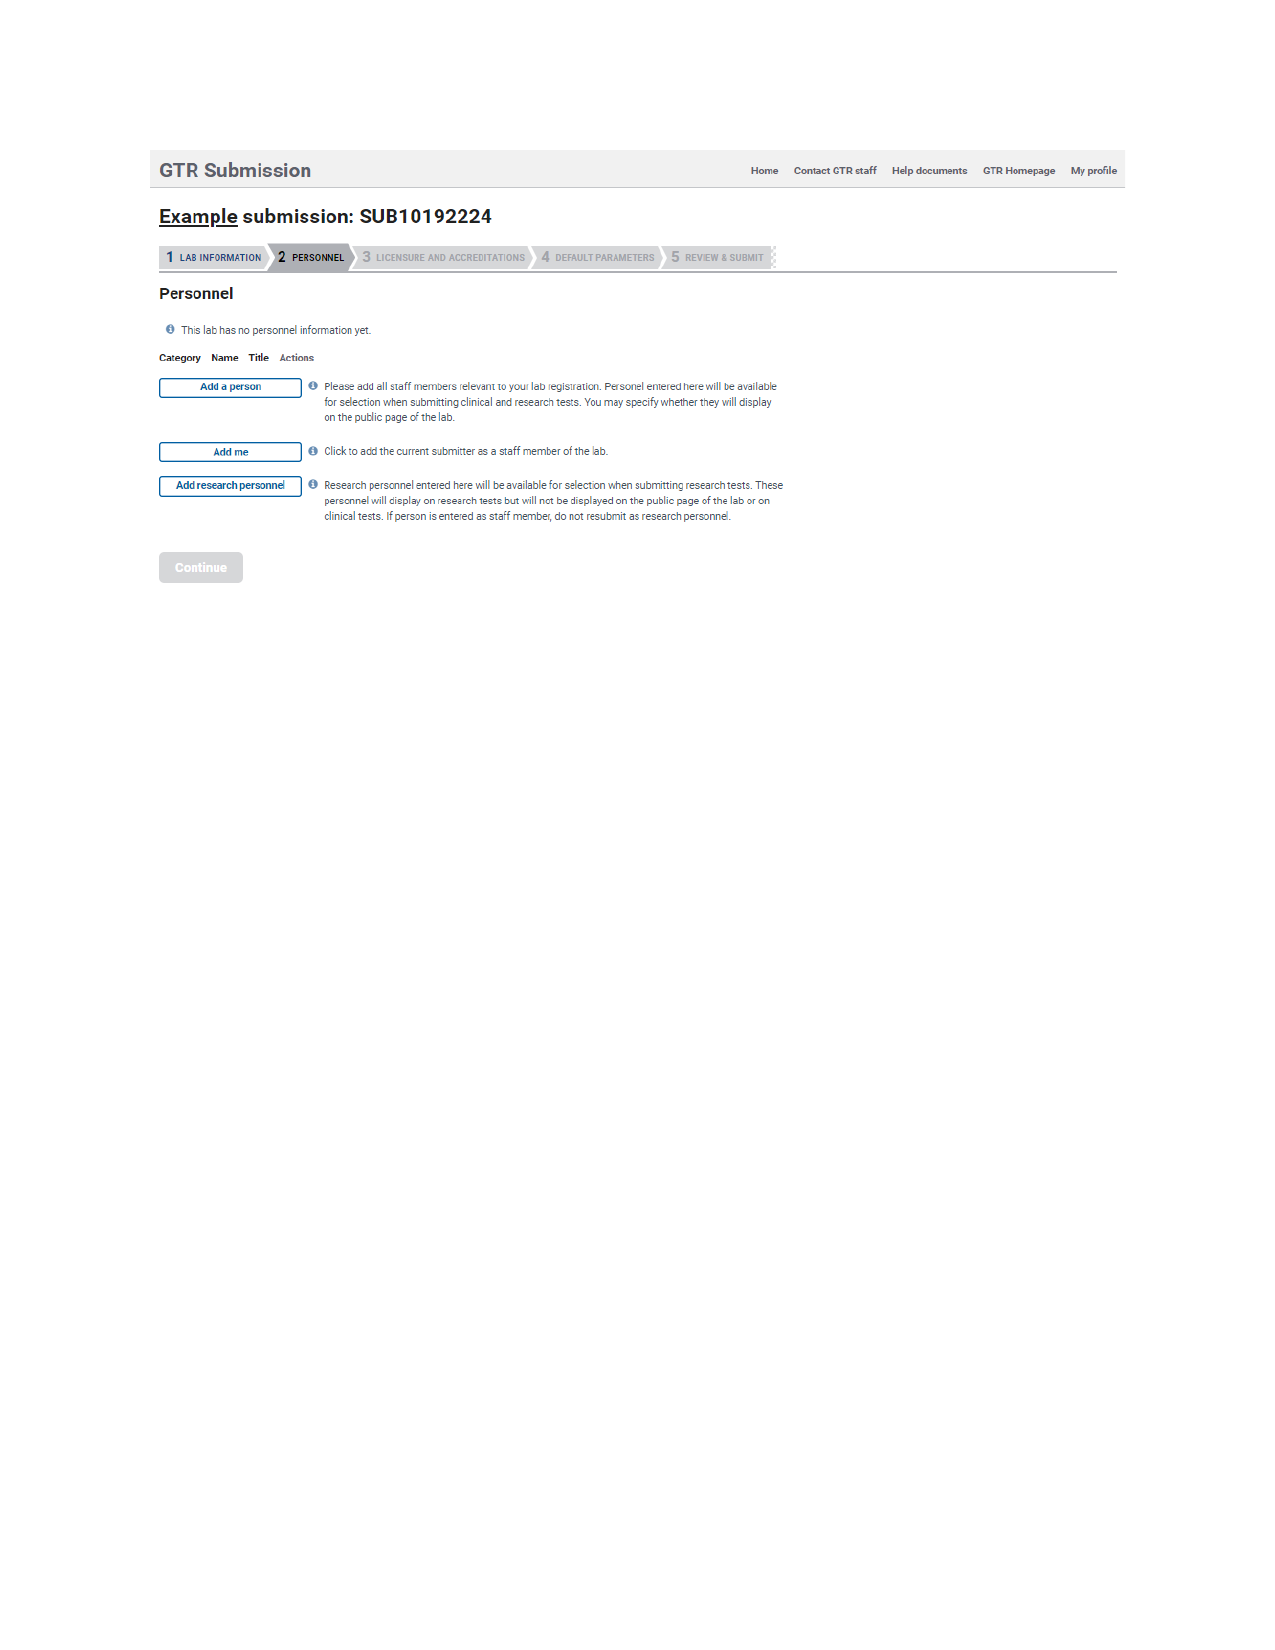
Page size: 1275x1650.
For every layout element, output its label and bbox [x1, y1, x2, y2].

picture [150, 150, 1125, 620]
